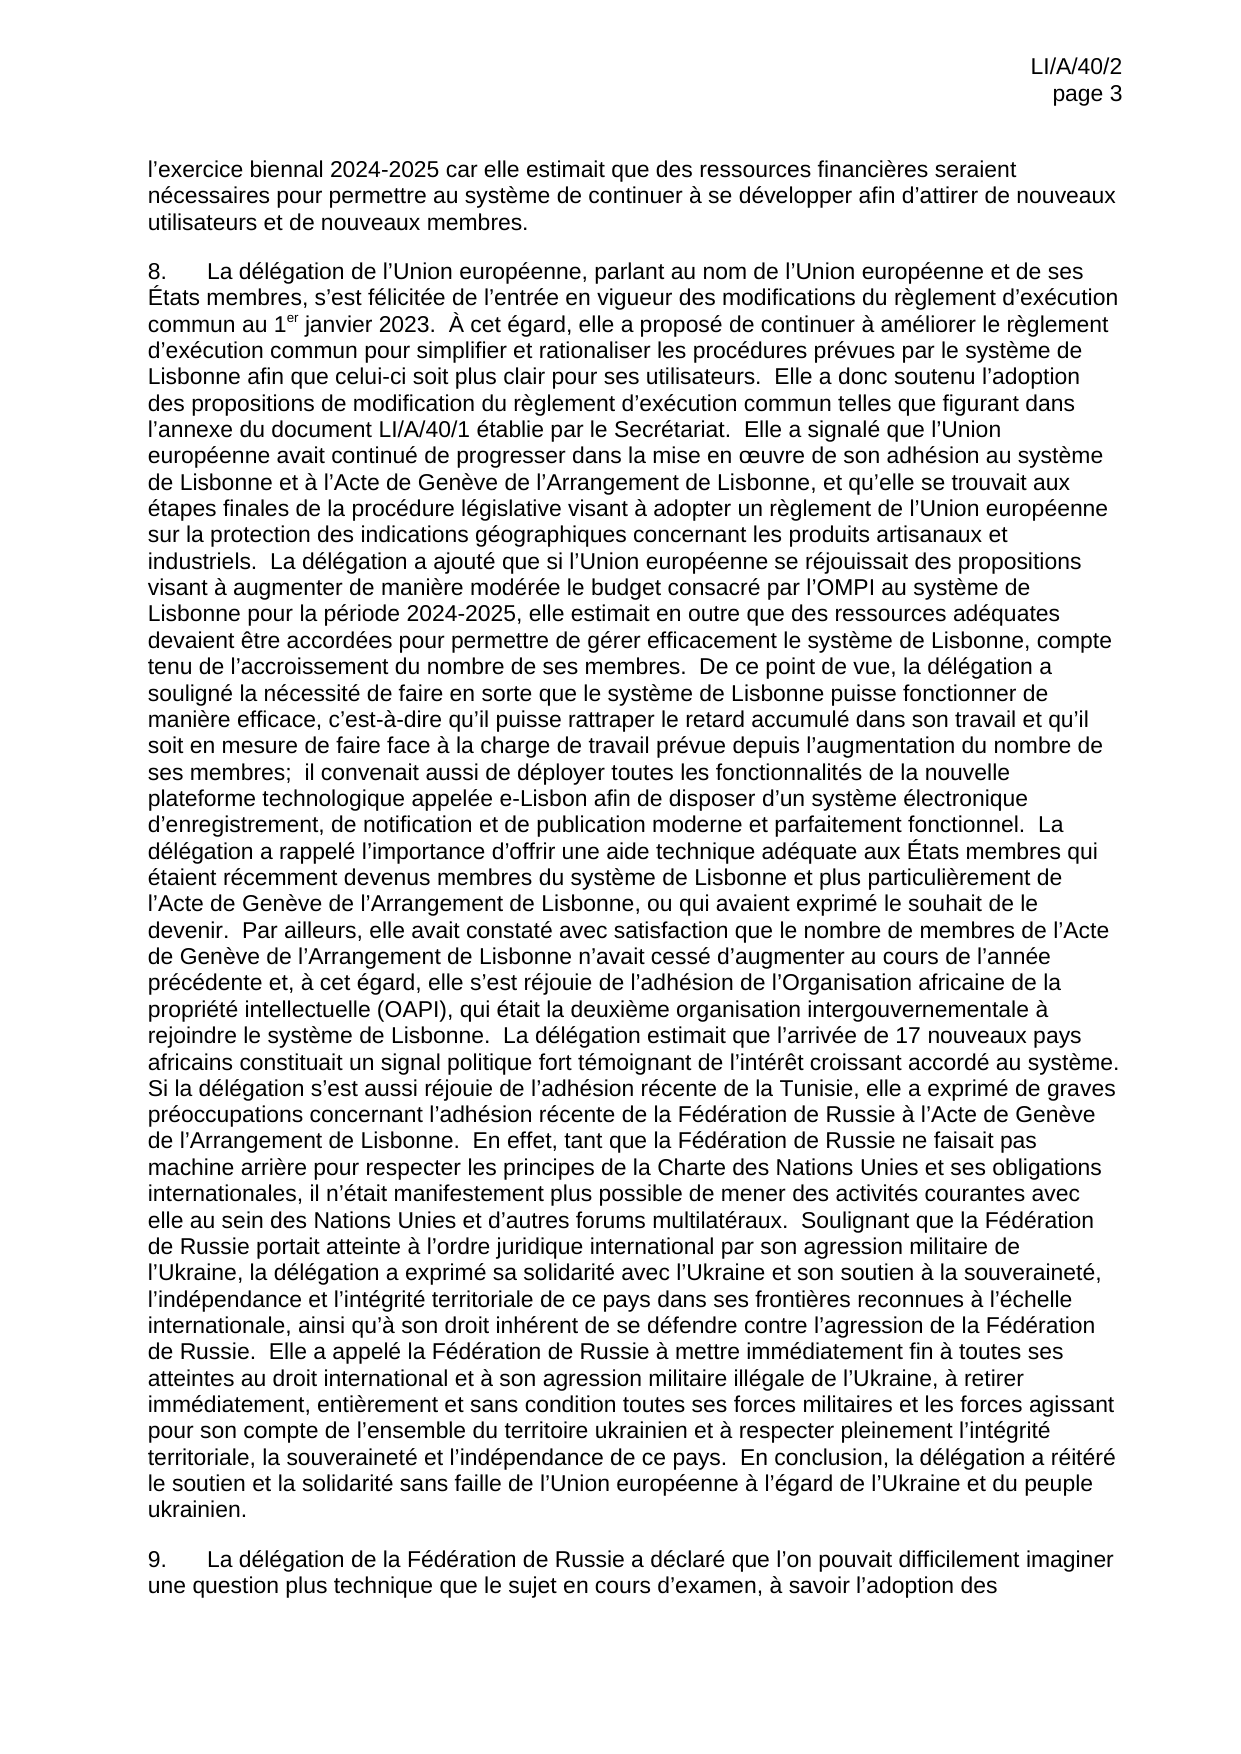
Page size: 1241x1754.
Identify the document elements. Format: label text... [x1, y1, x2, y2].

text La délégation de l’Union européenne, parlant au nom de l’Union européenne et de ses États membres, s’est félicitée de l’entrée en vigueur des modifications du règlement d’exécution commun au 1er janvier 2023. À cet égard, elle a proposé de continuer à améliorer le règlement d’exécution commun pour simplifier et rationaliser les procédures prévues par le système de Lisbonne afin que celui-ci soit plus clair pour ses utilisateurs. Elle a donc soutenu l’adoption des propositions de modification du règlement d’exécution commun telles que figurant dans l’annexe du document LI/A/40/1 établie par le Secrétariat. Elle a signalé que l’Union européenne avait continué de progresser dans la mise en œuvre de son adhésion au système de Lisbonne et à l’Acte de Genève de l’Arrangement de Lisbonne, et qu’elle se trouvait aux étapes finales de la procédure législative visant à adopter un règlement de l’Union européenne sur la protection des indications géographiques concernant les produits artisanaux et industriels. La délégation a ajouté que si l’Union européenne se réjouissait des propositions visant à augmenter de manière modérée le budget consacré par l’OMPI au système de Lisbonne pour la période 2024-2025, elle estimait en outre que des ressources adéquates devaient être accordées pour permettre de gérer efficacement le système de Lisbonne, compte tenu de l’accroissement du nombre de ses membres. De ce point de vue, la délégation a souligné la nécessité de faire en sorte que le système de Lisbonne puisse fonctionner de manière efficace, c’est-à-dire qu’il puisse rattraper le retard accumulé dans son travail et qu’il soit en mesure de faire face à la charge de travail prévue depuis l’augmentation du nombre de ses membres; il convenait aussi de déployer toutes les fonctionnalités de la nouvelle plateforme technologique appelée e-Lisbon afin de disposer d’un système électronique d’enregistrement, de notification et de publication moderne et parfaitement fonctionnel. La délégation a rappelé l’importance d’offrir une aide technique adéquate aux États membres qui étaient récemment devenus membres du système de Lisbonne et plus particulièrement de l’Acte de Genève de l’Arrangement de Lisbonne, ou qui avaient exprimé le souhait de le devenir. Par ailleurs, elle avait constaté avec satisfaction que le nombre de membres de l’Acte de Genève de l’Arrangement de Lisbonne n’avait cessé d’augmenter au cours de l’année précédente et, à cet égard, elle s’est réjouie de l’adhésion de l’Organisation africaine de la propriété intellectuelle (OAPI), qui était la deuxième organisation intergouvernementale à rejoindre le système de Lisbonne. La délégation estimait que l’arrivée de 17 nouveaux pays africains constituait un signal politique fort témoignant de l’intérêt croissant accordé au système. Si la délégation s’est aussi réjouie de l’adhésion récente de la Tunisie, elle a exprimé de graves préoccupations concernant l’adhésion récente de la Fédération de Russie à l’Acte de Genève de l’Arrangement de Lisbonne. En effet, tant que la Fédération de Russie ne faisait pas machine arrière pour respecter les principes de la Charte des Nations Unies et ses obligations internationales, il n’était manifestement plus possible de mener des activités courantes avec elle au sein des Nations Unies et d’autres forums multilatéraux. Soulignant que la Fédération de Russie portait atteinte à l’ordre juridique international par son agression militaire de l’Ukraine, la délégation a exprimé sa solidarité avec l’Ukraine et son soutien à la souveraineté, l’indépendance et l’intégrité territoriale de ce pays dans ses frontières reconnues à l’échelle internationale, ainsi qu’à son droit inhérent de se défendre contre l’agression de la Fédération de Russie. Elle a appelé la Fédération de Russie à mettre immédiatement fin à toutes ses atteintes au droit international et à son agression militaire illégale de l’Ukraine, à retirer immédiatement, entièrement et sans condition toutes ses forces militaires et les forces agissant pour son compte de l’ensemble du territoire ukrainien et à respecter pleinement l’intégrité territoriale, la souveraineté et l’indépendance de ce pays. En conclusion, la délégation a réitéré le soutien et la solidarité sans faille de l’Union européenne à l’égard de l’Ukraine et du peuple ukrainien. [148, 258, 1122, 1523]
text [148, 156, 1122, 235]
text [148, 1546, 1122, 1598]
